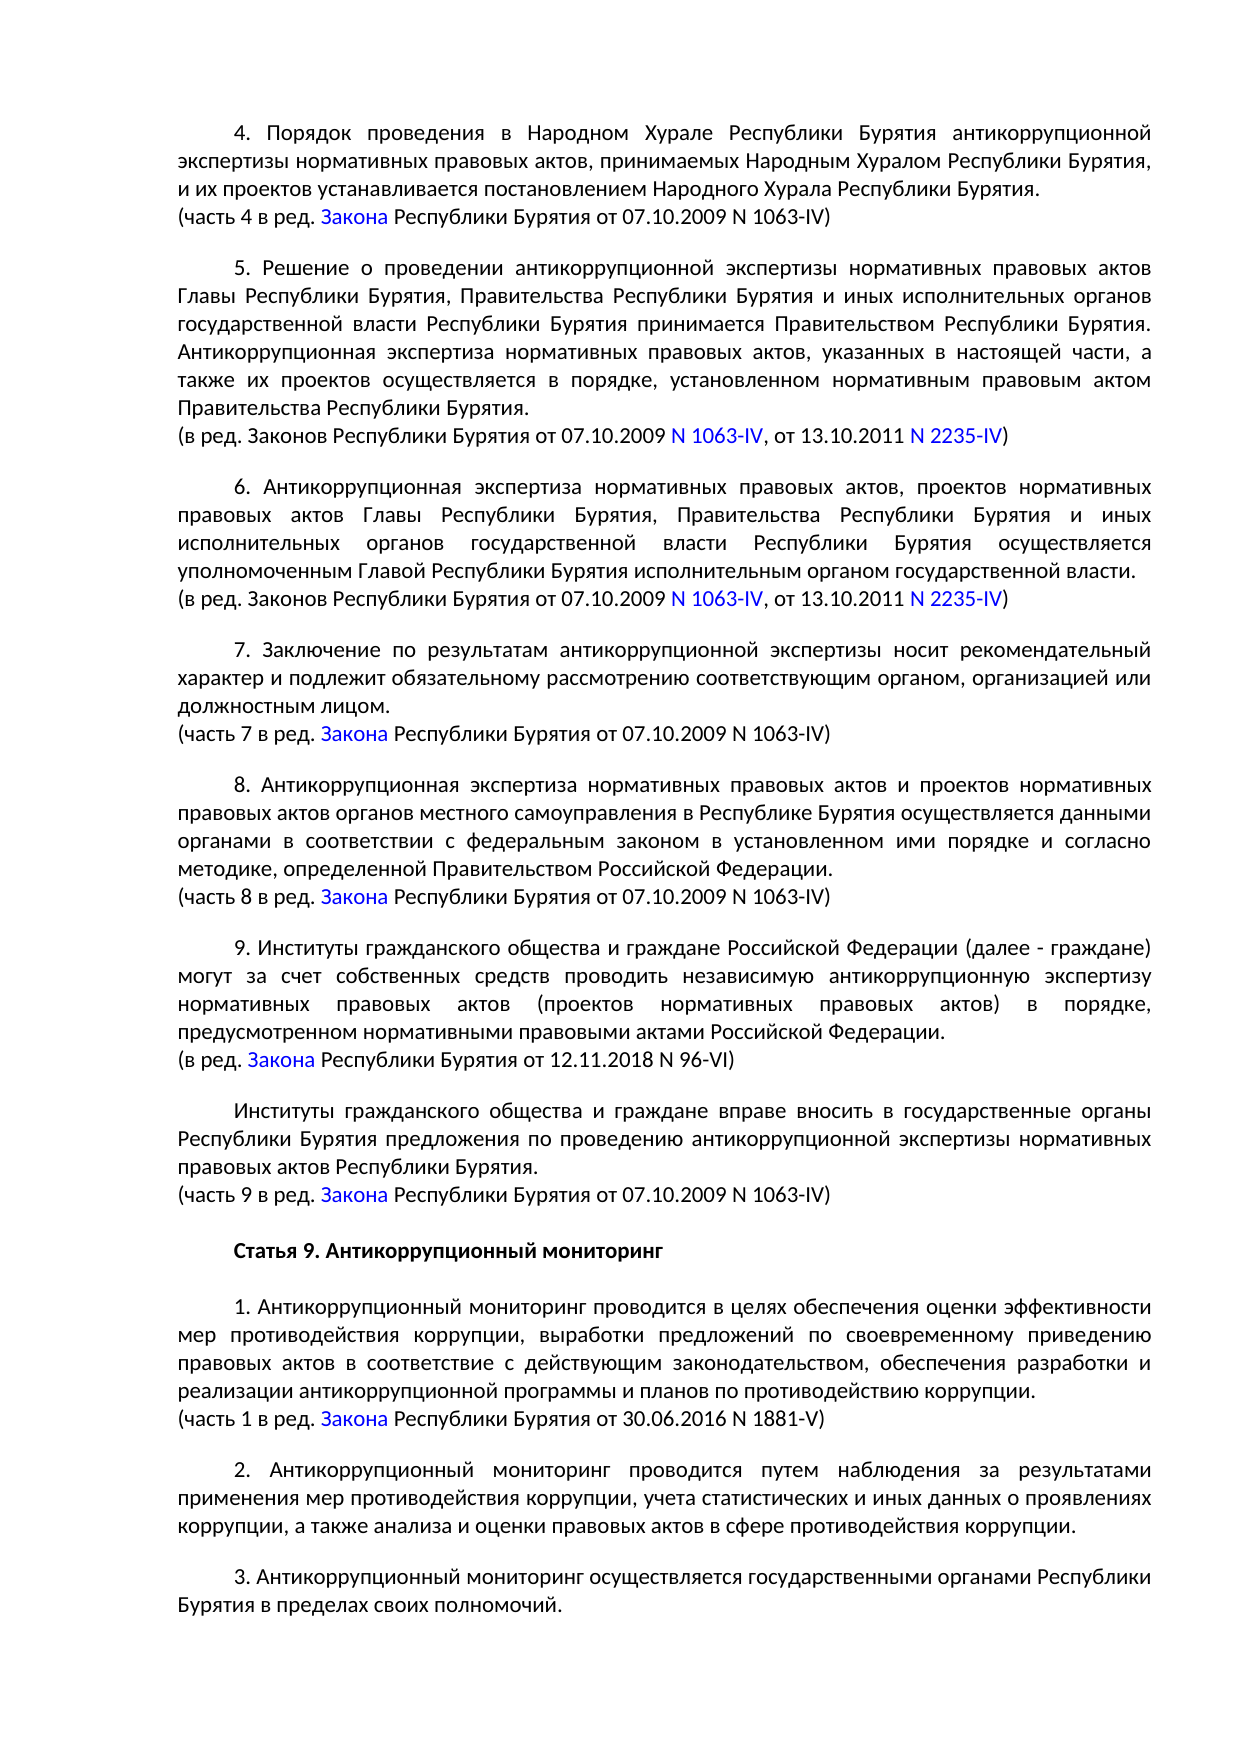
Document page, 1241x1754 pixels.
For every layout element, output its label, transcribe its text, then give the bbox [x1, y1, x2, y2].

text 6. Антикоррупционная экспертиза нормативных правовых актов, проектов нормативных правовых актов Главы Республики Бурятия, Правительства Республики Бурятия и иных исполнительных органов государственной власти Республики Бурятия осуществляется уполномоченным Главой Республики Бурятия исполнительным органом государственной власти. [177, 472, 1152, 584]
text (часть 4 в ред. Закона Республики Бурятия от 07.10.2009 N 1063-IV) [177, 202, 1152, 230]
text 9. Институты гражданского общества и граждане Российской Федерации (далее - граждане) могут за счет собственных средств проводить независимую антикоррупционную экспертизу нормативных правовых актов (проектов нормативных правовых актов) в порядке, предусмотренном нормативными правовыми актами Российской Федерации. [177, 933, 1152, 1045]
text 2. Антикоррупционный мониторинг проводится путем наблюдения за результатами применения мер противодействия коррупции, учета статистических и иных данных о проявлениях коррупции, а также анализа и оценки правовых актов в сфере противодействия коррупции. [177, 1455, 1152, 1539]
text (часть 8 в ред. Закона Республики Бурятия от 07.10.2009 N 1063-IV) [177, 882, 1152, 910]
text (часть 7 в ред. Закона Республики Бурятия от 07.10.2009 N 1063-IV) [177, 719, 1152, 747]
title Статья 9. Антикоррупционный мониторинг [177, 1236, 1152, 1264]
text 5. Решение о проведении антикоррупционной экспертизы нормативных правовых актов Главы Республики Бурятия, Правительства Республики Бурятия и иных исполнительных органов государственной власти Республики Бурятия принимается Правительством Республики Бурятия. Антикоррупционная экспертиза нормативных правовых актов, указанных в настоящей части, а также их проектов осуществляется в порядке, установленном нормативным правовым актом Правительства Республики Бурятия. [177, 253, 1152, 421]
text (в ред. Законов Республики Бурятия от 07.10.2009 N 1063-IV, от 13.10.2011 N 2235-IV) [177, 584, 1152, 612]
text (в ред. Закона Республики Бурятия от 12.11.2018 N 96-VI) [177, 1045, 1152, 1073]
text 7. Заключение по результатам антикоррупционной экспертизы носит рекомендательный характер и подлежит обязательному рассмотрению соответствующим органом, организацией или должностным лицом. [177, 635, 1152, 719]
text 4. Порядок проведения в Народном Хурале Республики Бурятия антикоррупционной экспертизы нормативных правовых актов, принимаемых Народным Хуралом Республики Бурятия, и их проектов устанавливается постановлением Народного Хурала Республики Бурятия. [177, 118, 1152, 202]
text (часть 9 в ред. Закона Республики Бурятия от 07.10.2009 N 1063-IV) [177, 1180, 1152, 1208]
text 3. Антикоррупционный мониторинг осуществляется государственными органами Республики Бурятия в пределах своих полномочий. [177, 1562, 1152, 1618]
text (в ред. Законов Республики Бурятия от 07.10.2009 N 1063-IV, от 13.10.2011 N 2235-IV) [177, 421, 1152, 449]
text 1. Антикоррупционный мониторинг проводится в целях обеспечения оценки эффективности мер противодействия коррупции, выработки предложений по своевременному приведению правовых актов в соответствие с действующим законодательством, обеспечения разработки и реализации антикоррупционной программы и планов по противодействию коррупции. [177, 1292, 1152, 1404]
text 8. Антикоррупционная экспертиза нормативных правовых актов и проектов нормативных правовых актов органов местного самоуправления в Республике Бурятия осуществляется данными органами в соответствии с федеральным законом в установленном ими порядке и согласно методике, определенной Правительством Российской Федерации. [177, 770, 1152, 882]
text (часть 1 в ред. Закона Республики Бурятия от 30.06.2016 N 1881-V) [177, 1404, 1152, 1432]
text Институты гражданского общества и граждане вправе вносить в государственные органы Республики Бурятия предложения по проведению антикоррупционной экспертизы нормативных правовых актов Республики Бурятия. [177, 1096, 1152, 1180]
